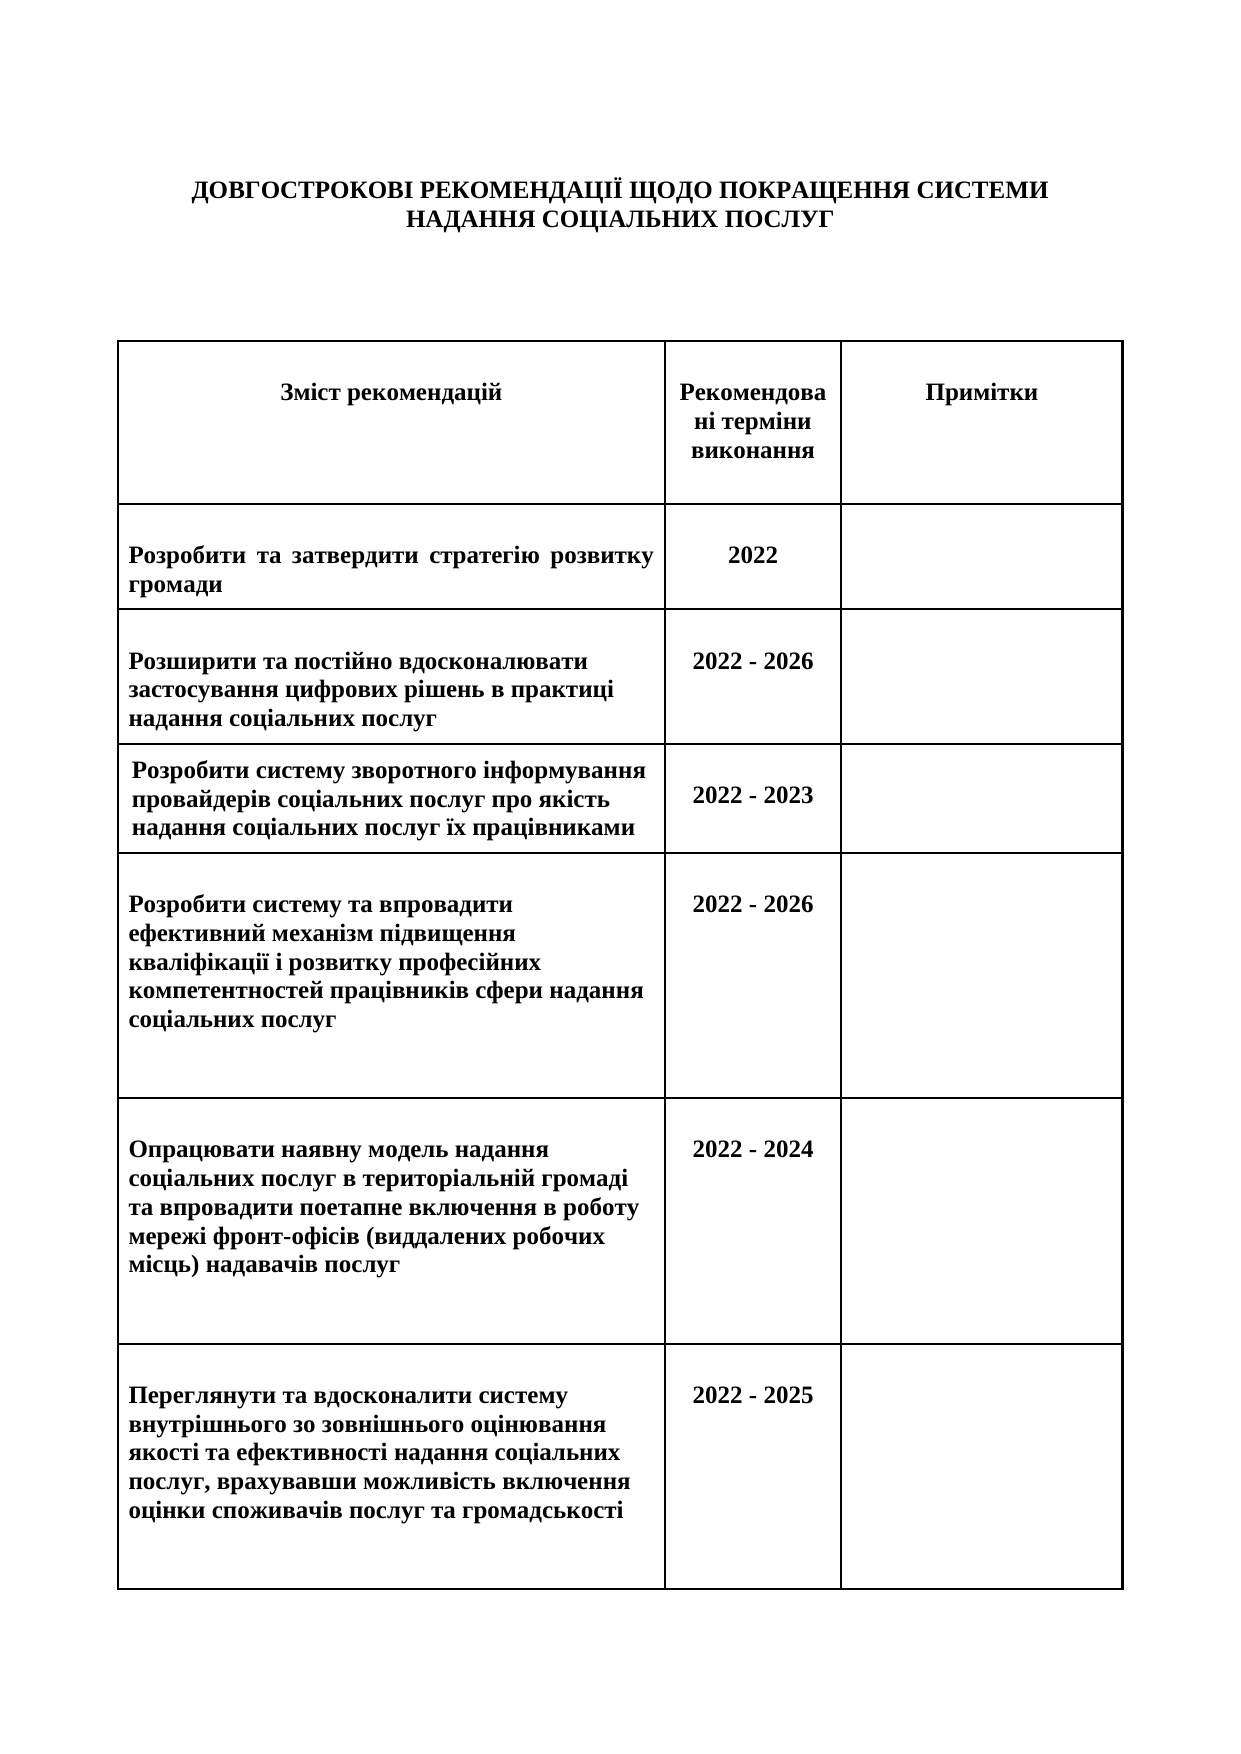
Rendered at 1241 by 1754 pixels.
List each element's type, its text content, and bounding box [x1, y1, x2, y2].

table_cell Опрацювати наявну модель надання соціальних послуг в територіальній громаді та впровадити поетапне включення в роботу мережі фронт-офісів (виддалених робочих місць) надавачів послуг [119, 1099, 664, 1342]
text ДОВГОСТРОКОВІ РЕКОМЕНДАЦІЇ ЩОДО ПОКРАЩЕННЯ СИСТЕМИ НАДАННЯ СОЦІАЛЬНИХ ПОСЛУГ [150, 175, 1090, 232]
table_cell 2022 [666, 505, 840, 608]
table_header Примітки [842, 342, 1121, 503]
table_cell [842, 854, 1121, 1097]
table_cell [842, 505, 1121, 608]
table_cell [842, 1099, 1121, 1342]
table_cell 2022 - 2026 [666, 854, 840, 1097]
table_cell Розробити систему та впровадити ефективний механізм підвищення кваліфікації і розвитку професійних компетентностей працівників сфери надання соціальних послуг [119, 854, 664, 1097]
table_cell Розробити систему зворотного інформування провайдерів соціальних послуг про якість надання соціальних послуг їх працівниками [119, 745, 664, 852]
table_cell [842, 745, 1121, 852]
table_cell Розширити та постійно вдосконалювати застосування цифрових рішень в практиці надання соціальних послуг [119, 610, 664, 742]
table_cell 2022 - 2025 [666, 1345, 840, 1588]
table_cell [842, 1345, 1121, 1588]
table_header Рекомендовані терміни виконання [666, 342, 840, 503]
table_cell Розробити та затвердити стратегію розвитку громади [119, 505, 664, 608]
table_cell [842, 610, 1121, 742]
table_cell 2022 - 2023 [666, 745, 840, 852]
table_cell Переглянути та вдосконалити систему внутрішнього зо зовнішнього оцінювання якості та ефективності надання соціальних послуг, врахувавши можливість включення оцінки споживачів послуг та громадськості [119, 1345, 664, 1588]
table_cell 2022 - 2026 [666, 610, 840, 742]
table_header Зміст рекомендацій [119, 342, 664, 503]
table_cell 2022 - 2024 [666, 1099, 840, 1342]
